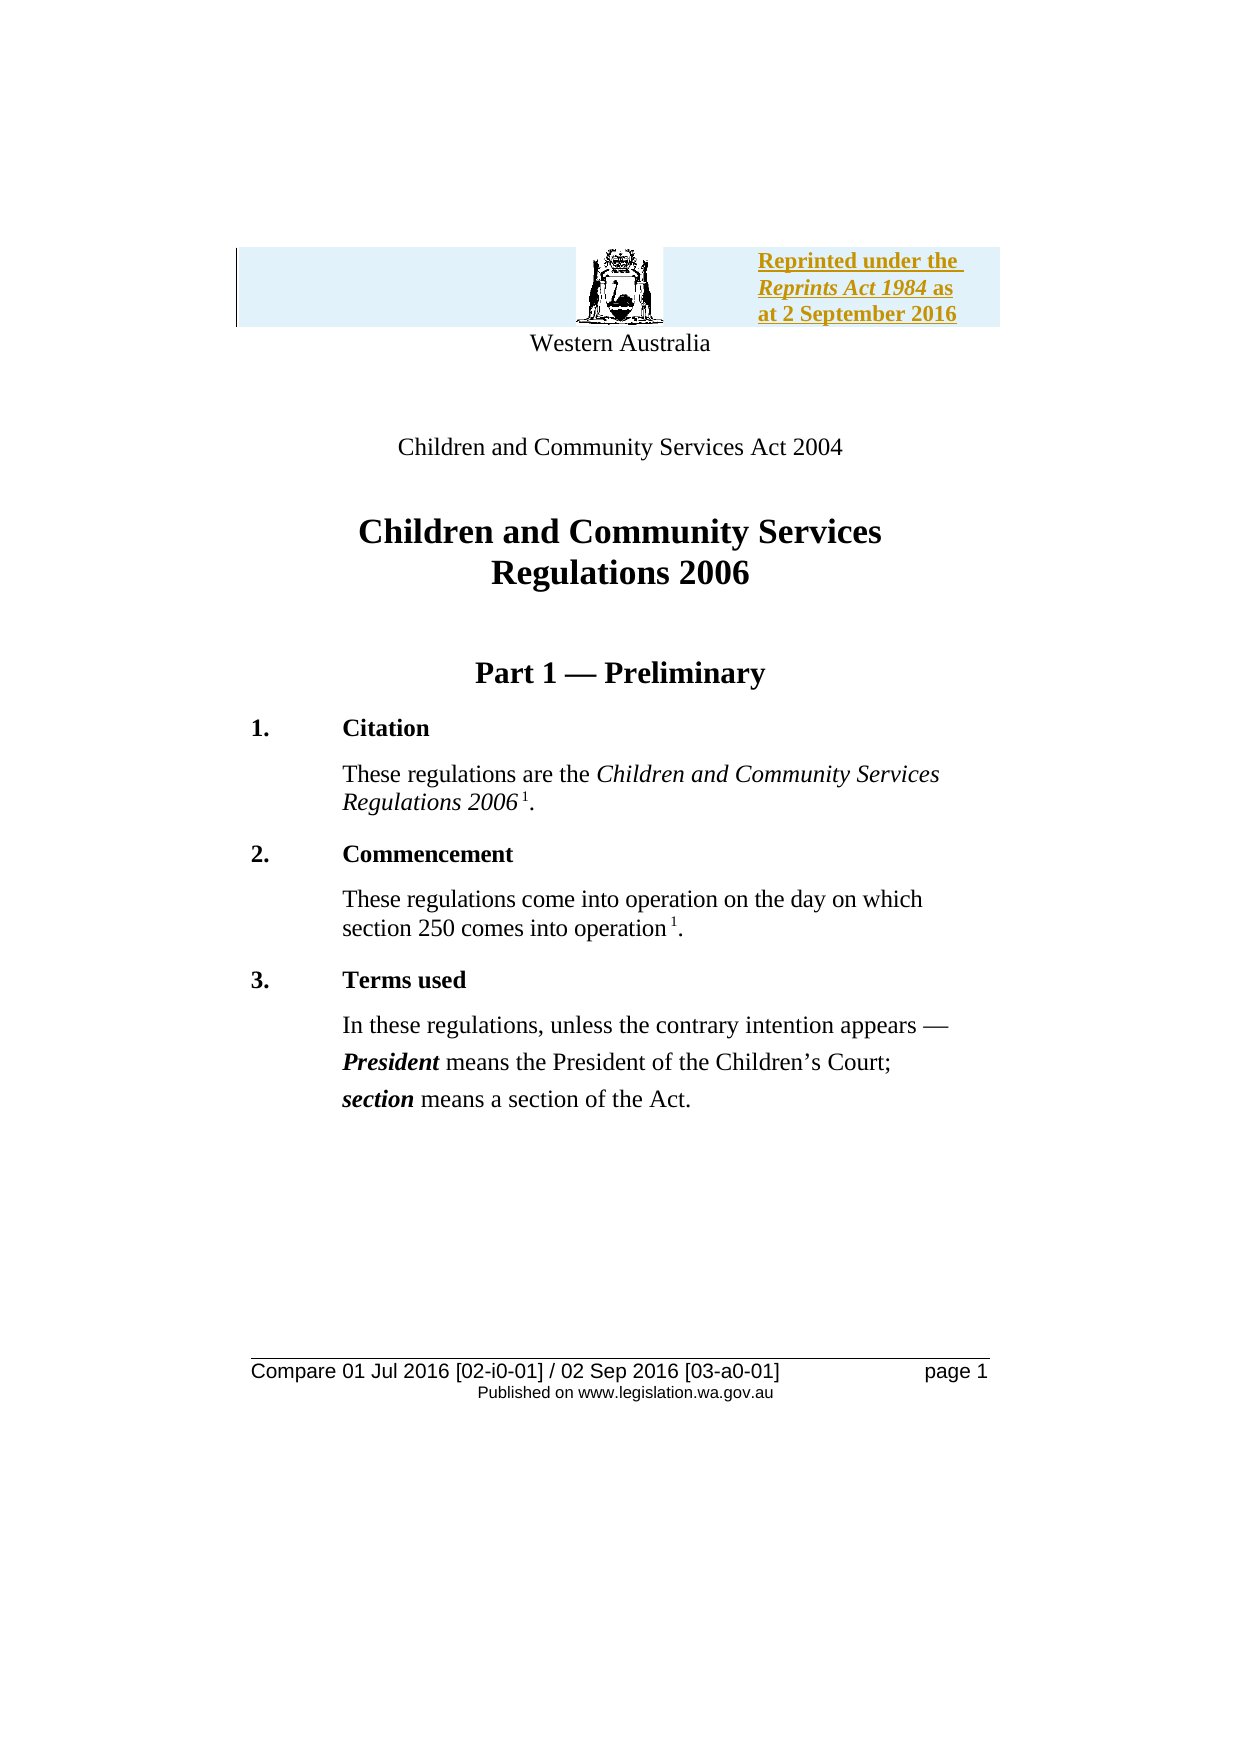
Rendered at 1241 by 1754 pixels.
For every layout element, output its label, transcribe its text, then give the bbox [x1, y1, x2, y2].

subtitle 1. Citation [251, 713, 990, 742]
text section means a section of the Act. [251, 1084, 990, 1113]
subtitle Part 1 — Preliminary [251, 654, 990, 690]
subtitle 2. Commencement [251, 839, 990, 868]
text Western Australia [251, 328, 990, 357]
text These regulations are the Children and Community Services Regulations 2006 1. [251, 759, 990, 816]
text These regulations come into operation on the day on which section 250 comes into operation 1. [251, 884, 990, 942]
text Children and Community Services Act 2004 [251, 432, 990, 460]
picture [575, 247, 664, 326]
subtitle 3. Terms used [251, 965, 990, 994]
text In these regulations, unless the contrary intention appears — [251, 1010, 990, 1039]
text Children and Community Services Regulations 2006 [251, 510, 990, 592]
text President means the President of the Children’s Court; [251, 1047, 990, 1076]
